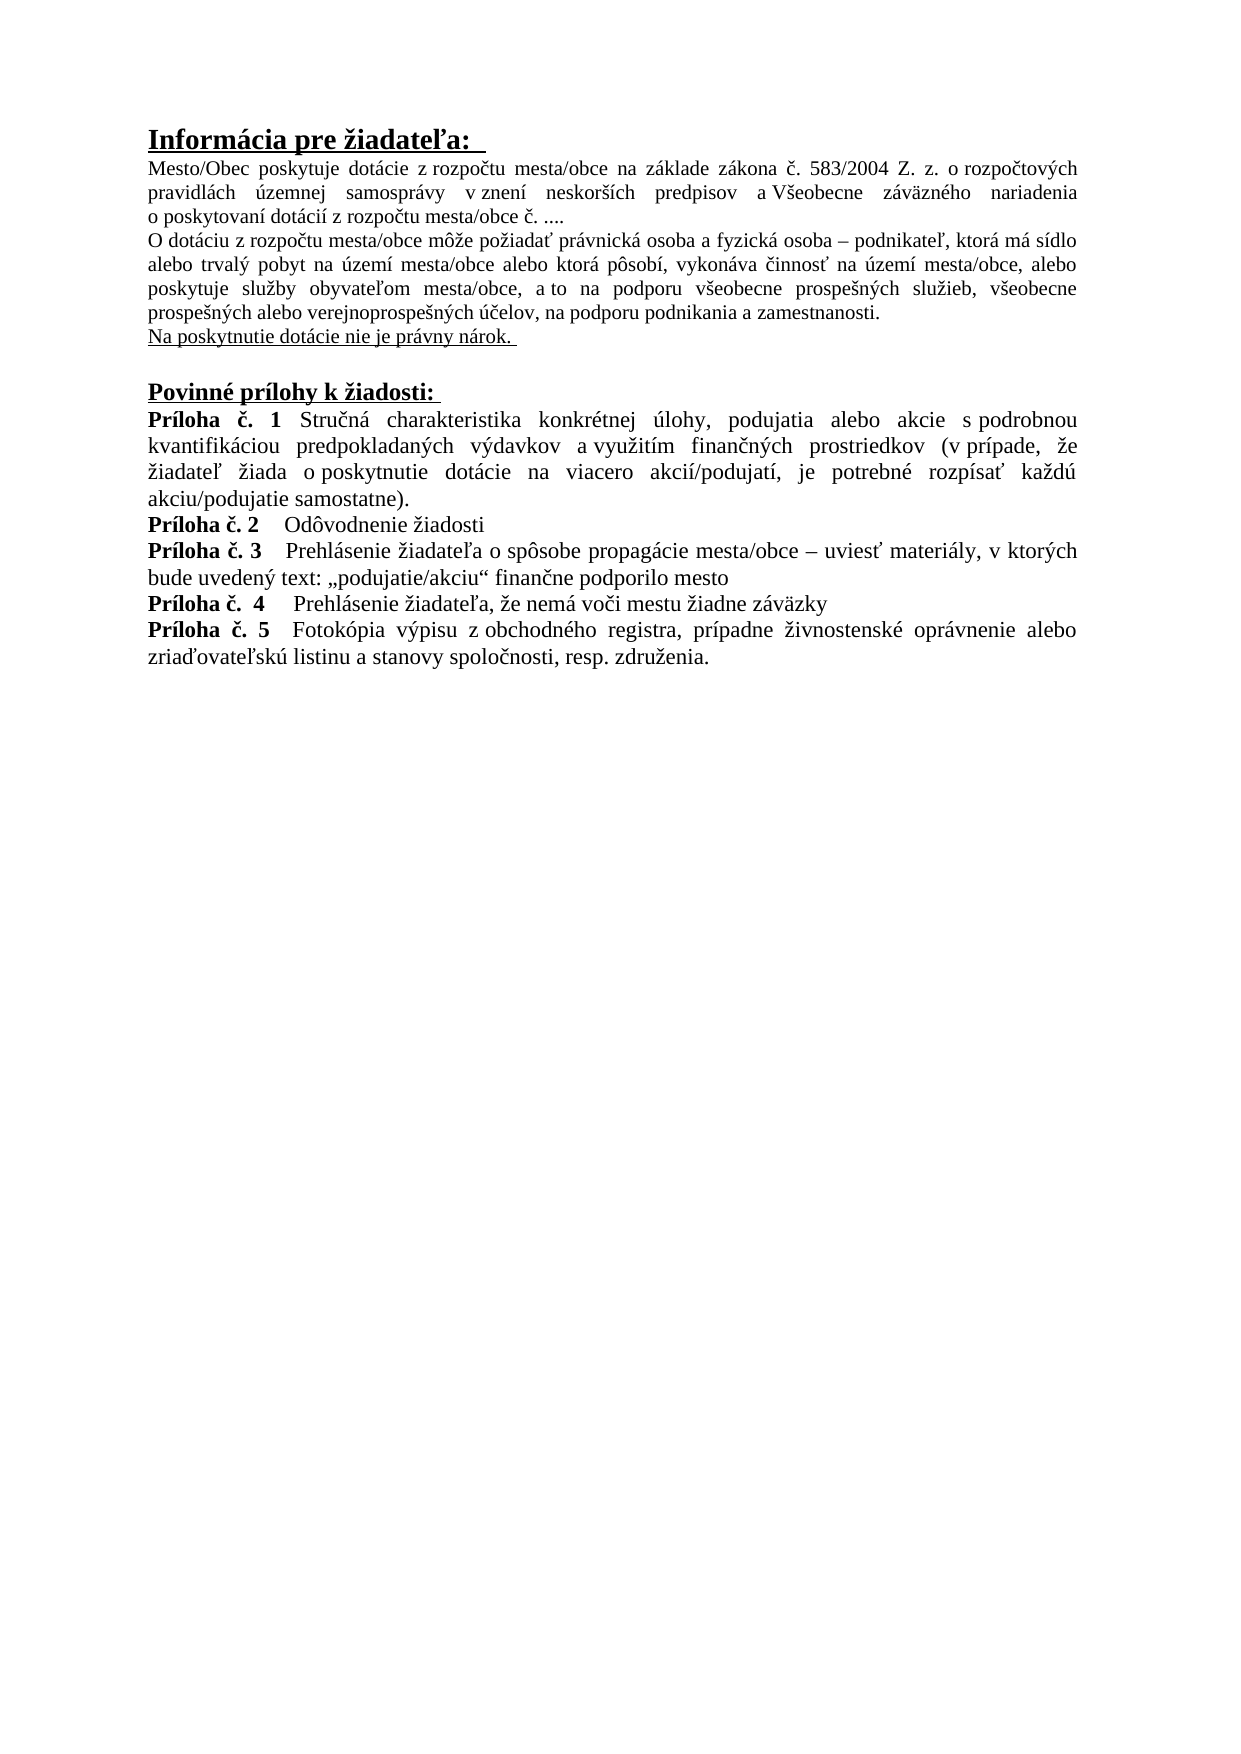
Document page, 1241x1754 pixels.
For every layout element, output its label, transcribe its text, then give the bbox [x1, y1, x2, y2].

text Povinné prílohy k žiadosti: [148, 377, 1077, 406]
text O dotáciu z rozpočtu mesta/obce môže požiadať právnická osoba a fyzická osoba – podnikateľ, ktorá má sídlo alebo trvalý pobyt na území mesta/obce alebo ktorá pôsobí, vykonáva činnosť na území mesta/obce, alebo poskytuje služby obyvateľom mesta/obce, a to na podporu všeobecne prospešných služieb, všeobecne prospešných alebo verejnoprospešných účelov, na podporu podnikania a zamestnanosti. [148, 228, 1077, 324]
text Informácia pre žiadateľa: [148, 122, 1077, 156]
text Mesto/Obec poskytuje dotácie z rozpočtu mesta/obce na základe zákona č. 583/2004 Z. z. o rozpočtových pravidlách územnej samosprávy v znení neskorších predpisov a Všeobecne záväzného nariadenia o poskytovaní dotácií z rozpočtu mesta/obce č. .... [148, 156, 1077, 228]
text Príloha č. 1 Stručná charakteristika konkrétnej úlohy, podujatia alebo akcie s podrobnou kvantifikáciou predpokladaných výdavkov a využitím finančných prostriedkov (v prípade, že žiadateľ žiada o poskytnutie dotácie na viacero akcií/podujatí, je potrebné rozpísať každú akciu/podujatie samostatne). [148, 406, 1077, 511]
text Príloha č. 5 Fotokópia výpisu z obchodného registra, prípadne živnostenské oprávnenie alebo zriaďovateľskú listinu a stanovy spoločnosti, resp. združenia. [148, 617, 1077, 669]
text Príloha č. 2 Odôvodnenie žiadosti [148, 511, 1077, 537]
text Príloha č. 3 Prehlásenie žiadateľa o spôsobe propagácie mesta/obce – uviesť materiály, v ktorých bude uvedený text: „podujatie/akciu“ finančne podporilo mesto [148, 537, 1077, 590]
text Na poskytnutie dotácie nie je právny nárok. [148, 324, 1077, 348]
text Príloha č. 4 Prehlásenie žiadateľa, že nemá voči mestu žiadne záväzky [148, 590, 1077, 617]
